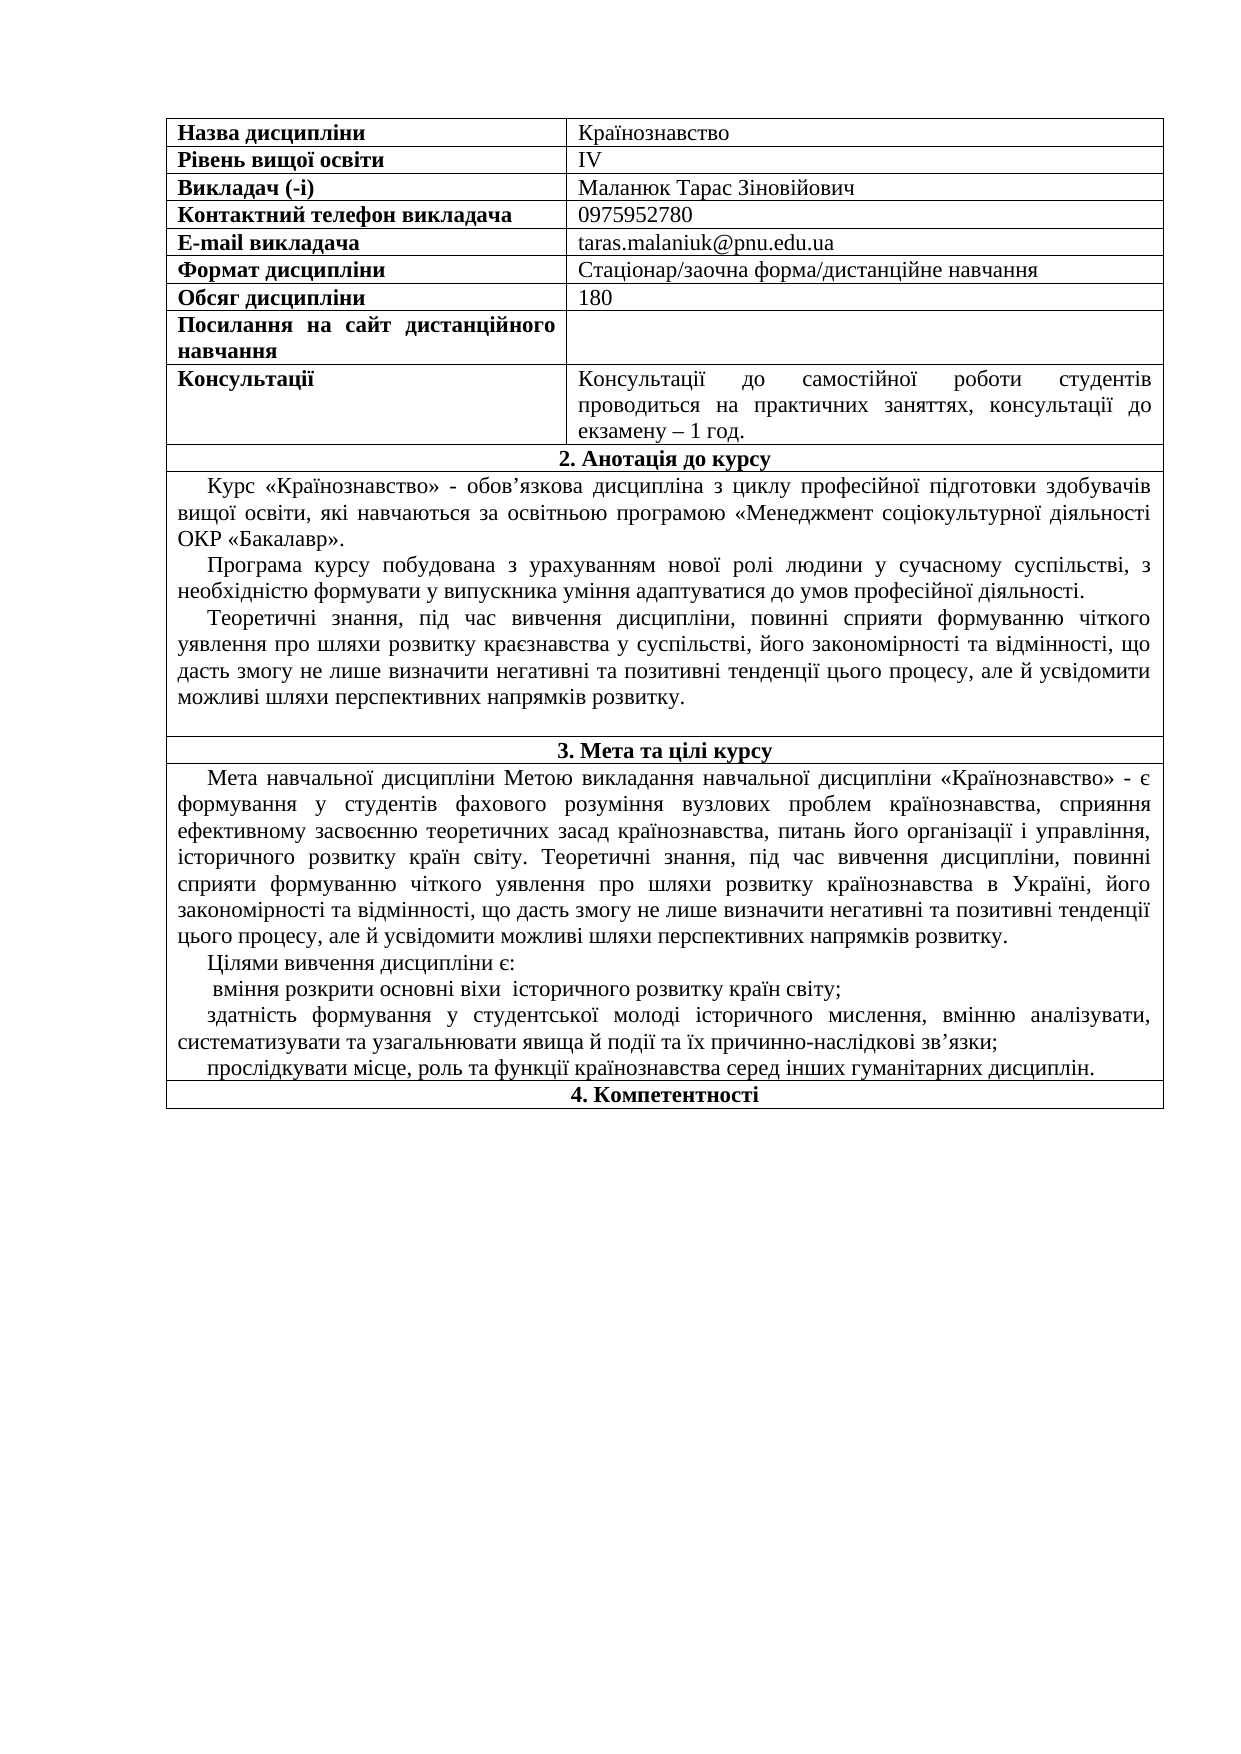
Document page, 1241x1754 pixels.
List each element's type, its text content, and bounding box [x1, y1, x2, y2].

table_cell 4. Компетентності [167, 1081, 1163, 1108]
table_cell Рівень вищої освіти [167, 147, 566, 173]
table_cell 3. Мета та цілі курсу [167, 737, 1163, 763]
table_cell IV [567, 147, 1163, 173]
table_cell Курс «Країнознавство» - обов’язкова дисципліна з циклу професійної підготовки здобувачів вищої освіти, які навчаються за освітньою програмою «Менеджмент соціокультурної діяльності ОКР «Бакалавр». Програма курсу побудована з урахуванням нової ролі людини у сучасному суспільстві, з необхідністю формувати у випускника уміння адаптуватися до умов професійної діяльності. Теоретичні знання, під час вивчення дисципліни, повинні сприяти формуванню чіткого уявлення про шляхи розвитку краєзнавства у суспільстві, його закономірності та відмінності, що дасть змогу не лише визначити негативні та позитивні тенденції цього процесу, але й усвідомити можливі шляхи перспективних напрямків розвитку. [167, 472, 1163, 736]
table_cell 2. Анотація до курсу [167, 445, 1163, 471]
table_cell Консультації до самостійної роботи студентів проводиться на практичних заняттях, консультації до екзамену – 1 год. [567, 365, 1163, 444]
table_cell Назва дисципліни [167, 119, 566, 146]
table_cell Посилання на сайт дистанційного навчання [167, 311, 566, 364]
table_cell Країнознавство [567, 119, 1163, 146]
table_cell [567, 311, 1163, 364]
table_cell Консультації [167, 365, 566, 444]
table_cell taras.malaniuk@pnu.edu.ua [567, 229, 1163, 255]
table_cell 0975952780 [567, 201, 1163, 228]
table_cell Мета навчальної дисципліни Метою викладання навчальної дисципліни «Країнознавство» - є формування у студентів фахового розуміння вузлових проблем країнознавства, сприяння ефективному засвоєнню теоретичних засад країнознавства, питань його організації і управління, історичного розвитку країн світу. Теоретичні знання, під час вивчення дисципліни, повинні сприяти формуванню чіткого уявлення про шляхи розвитку країнознавства в Україні, його закономірності та відмінності, що дасть змогу не лише визначити негативні та позитивні тенденції цього процесу, але й усвідомити можливі шляхи перспективних напрямків розвитку. Цілями вивчення дисципліни є: вміння розкрити основні віхи історичного розвитку країн світу; здатність формування у студентської молоді історичного мислення, вмінню аналізувати, систематизувати та узагальнювати явища й події та їх причинно-наслідкові зв’язки; прослідкувати місце, роль та функції країнознавства серед інших гуманітарних дисциплін. [167, 764, 1163, 1080]
table_cell Маланюк Тарас Зіновійович [567, 174, 1163, 200]
table_cell 180 [567, 284, 1163, 310]
table_cell Контактний телефон викладача [167, 201, 566, 228]
table_cell E-mail викладача [167, 229, 566, 255]
table_cell Формат дисципліни [167, 256, 566, 282]
table_cell Обсяг дисципліни [167, 284, 566, 310]
table_cell Стаціонар/заочна форма/дистанційне навчання [567, 256, 1163, 282]
table_cell Викладач (-і) [167, 174, 566, 200]
